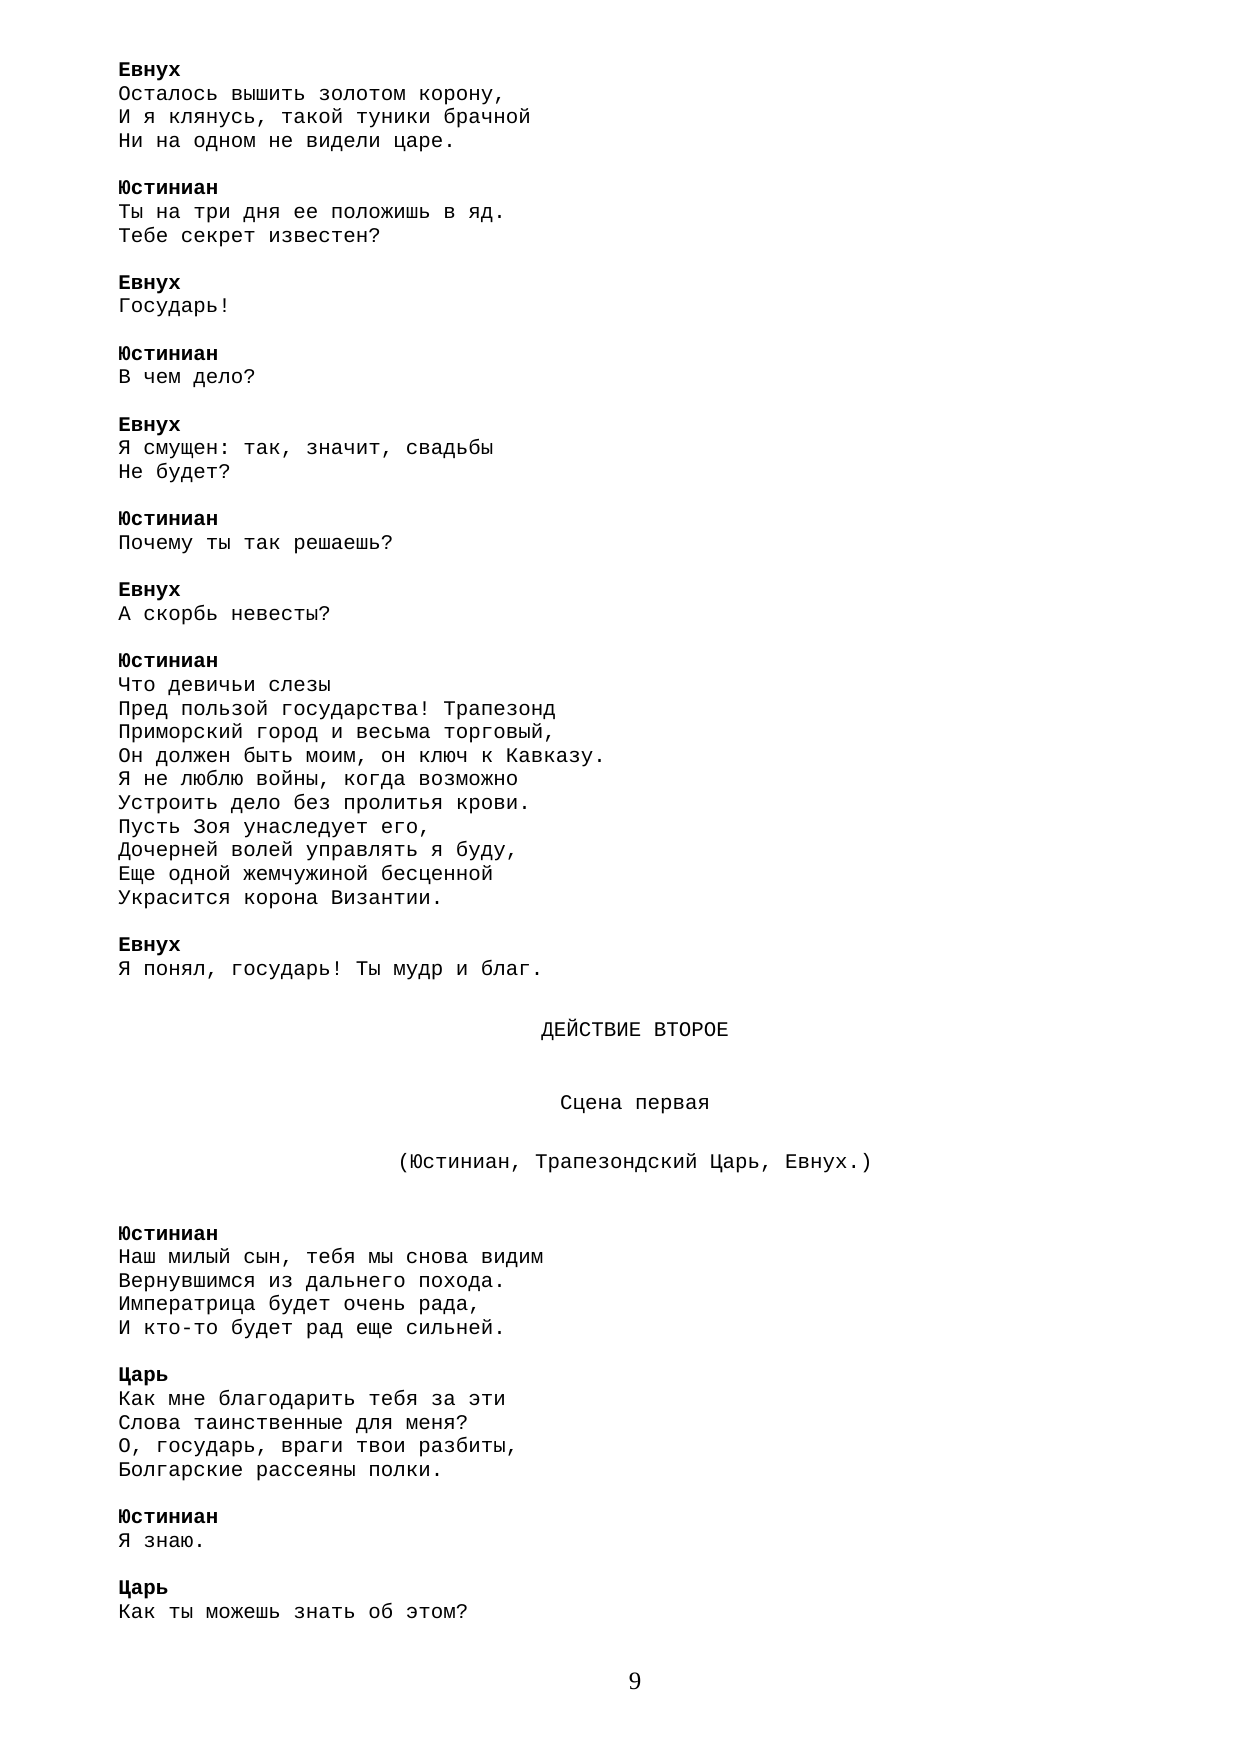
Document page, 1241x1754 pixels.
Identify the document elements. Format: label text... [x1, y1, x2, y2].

text Евнух [118, 59, 1152, 83]
text Ты на три дня ее положишь в яд. [118, 201, 1152, 224]
text Евнух [118, 934, 1152, 958]
text Юстиниан [118, 177, 1152, 201]
text Почему ты так решаешь? [118, 532, 1152, 556]
text Еще одной жемчужиной бесценной [118, 863, 1152, 887]
text О, государь, враги твои разбиты, [118, 1435, 1152, 1459]
text Осталось вышить золотом корону, [118, 83, 1152, 106]
text Царь [118, 1577, 1152, 1601]
text Я смущен: так, значит, свадьбы [118, 437, 1152, 461]
text Юстиниан [118, 343, 1152, 366]
text Императрица будет очень рада, [118, 1293, 1152, 1317]
text Государь! [118, 296, 1152, 319]
text И кто-то будет рад еще сильней. [118, 1317, 1152, 1341]
text Юстиниан [118, 508, 1152, 532]
text Я знаю. [118, 1530, 1152, 1553]
text Как мне благодарить тебя за эти [118, 1388, 1152, 1412]
text Я понял, государь! Ты мудр и благ. [118, 958, 1152, 981]
text Устроить дело без пролитья крови. [118, 792, 1152, 816]
text Я не люблю войны, когда возможно [118, 768, 1152, 792]
text Ни на одном не видели царе. [118, 130, 1152, 154]
text Дочерней волей управлять я буду, [118, 839, 1152, 863]
text ДЕЙСТВИЕ ВТОРОЕ [118, 1019, 1152, 1043]
text Пусть Зоя унаследует его, [118, 816, 1152, 839]
text Наш милый сын, тебя мы снова видим [118, 1246, 1152, 1270]
text Юстиниан [118, 650, 1152, 674]
text В чем дело? [118, 366, 1152, 390]
text Он должен быть моим, он ключ к Кавказу. [118, 745, 1152, 768]
text Царь [118, 1364, 1152, 1388]
text Не будет? [118, 461, 1152, 485]
text Как ты можешь знать об этом? [118, 1601, 1152, 1624]
text Евнух [118, 414, 1152, 437]
text Юстиниан [118, 1222, 1152, 1246]
text Тебе секрет известен? [118, 224, 1152, 248]
text Сцена первая [118, 1092, 1152, 1115]
text А скорбь невесты? [118, 603, 1152, 627]
text Что девичьи слезы [118, 674, 1152, 697]
text (Юстиниан, Трапезондский Царь, Евнух.) [118, 1152, 1152, 1175]
text Пред пользой государства! Трапезонд [118, 697, 1152, 721]
text Вернувшимся из дальнего похода. [118, 1270, 1152, 1293]
text И я клянусь, такой туники брачной [118, 106, 1152, 130]
text Болгарские рассеяны полки. [118, 1459, 1152, 1483]
text Евнух [118, 272, 1152, 296]
text Слова таинственные для меня? [118, 1412, 1152, 1435]
text Юстиниан [118, 1506, 1152, 1530]
text Украсится корона Византии. [118, 887, 1152, 910]
text Евнух [118, 579, 1152, 603]
text Приморский город и весьма торговый, [118, 721, 1152, 745]
